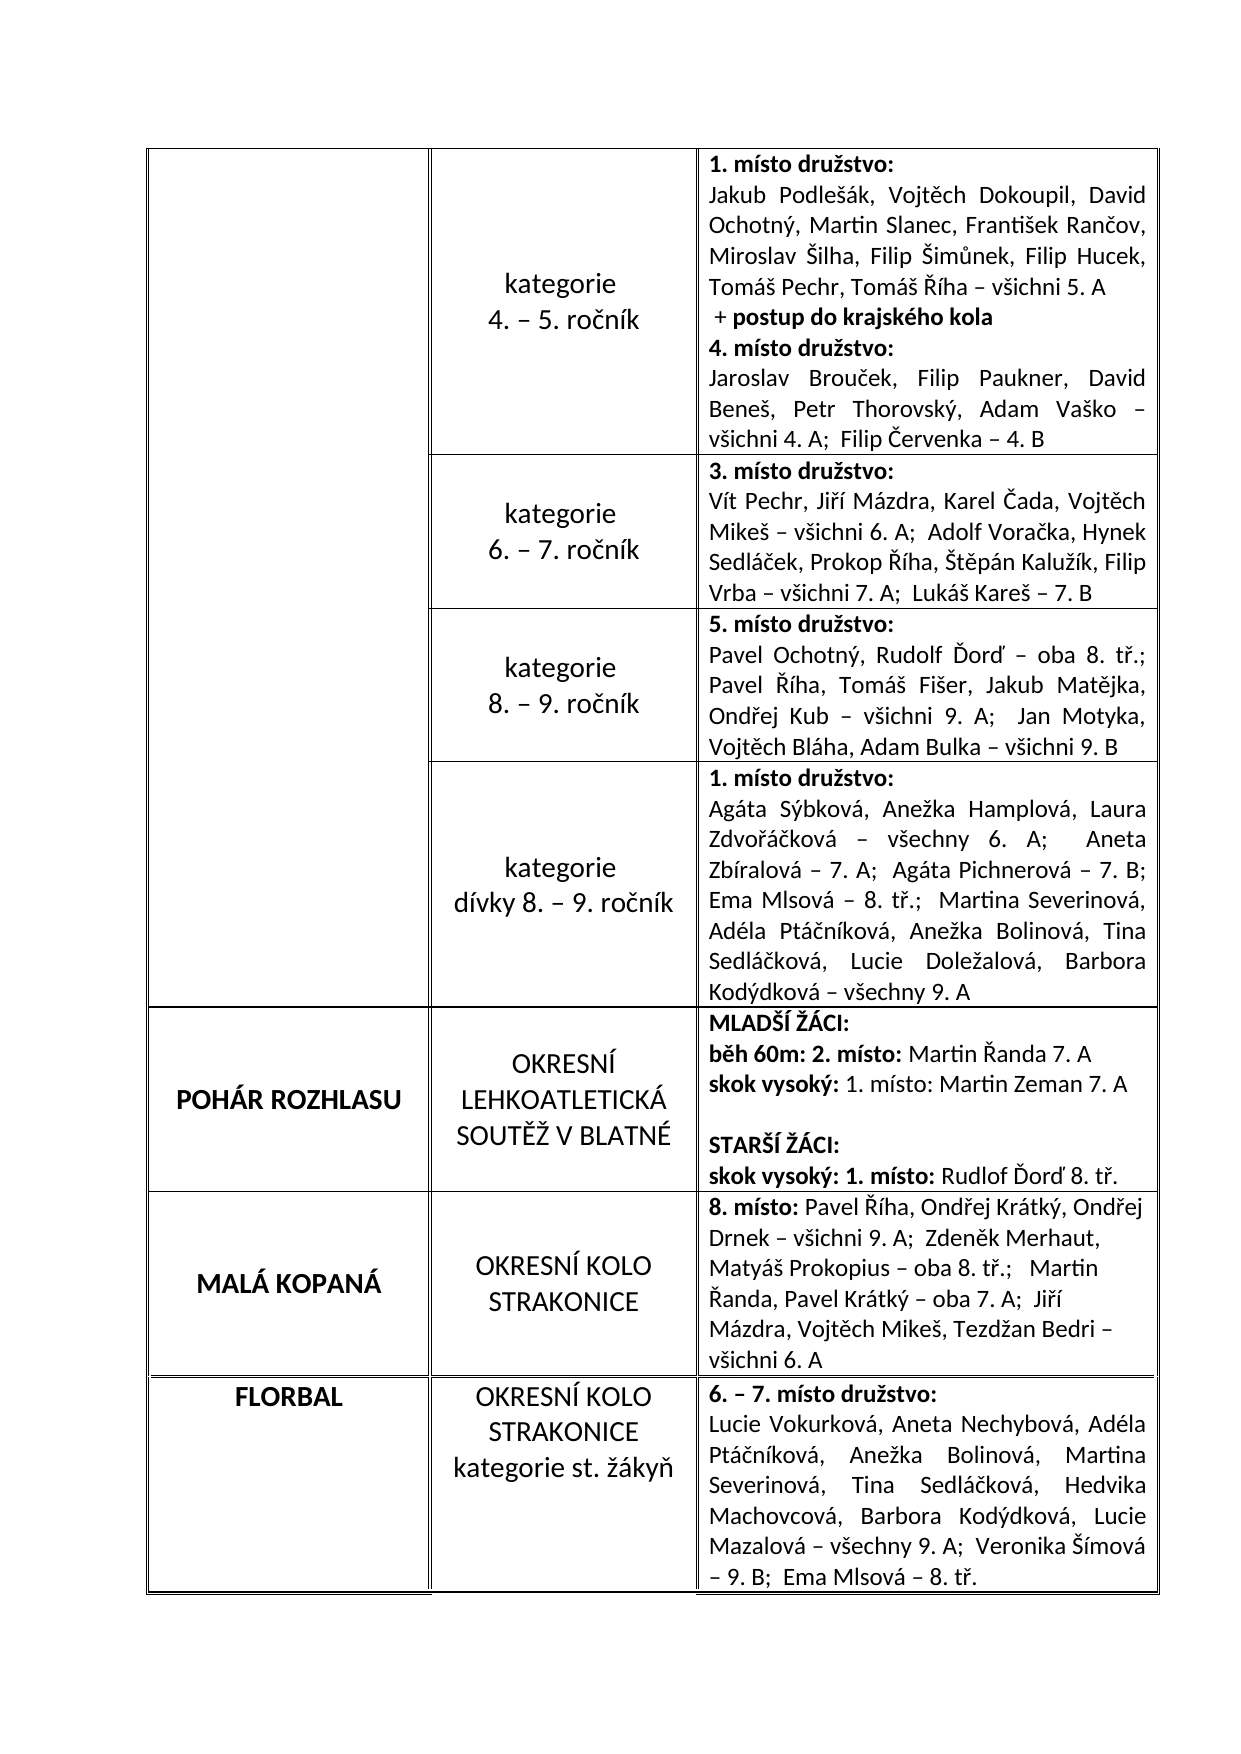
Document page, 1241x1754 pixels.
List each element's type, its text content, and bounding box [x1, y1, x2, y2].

table_cell kategorie dívky 8. – 9. ročník [432, 762, 696, 1006]
table_cell FLORBAL [149, 1375, 430, 1591]
table_cell OKRESNÍ KOLO STRAKONICE [432, 1192, 696, 1375]
table_cell kategorie 4. – 5. ročník [432, 149, 696, 454]
table_cell kategorie 8. – 9. ročník [432, 609, 696, 761]
table_cell 6. – 7. místo družstvo: Lucie Vokurková, Aneta Nechybová, Adéla Ptáčníková, Anežka Bolinová, Martina Severinová, Tina Sedláčková, Hedvika Machovcová, Barbora Kodýdková, Lucie Mazalová – všechny 9. A; Veronika Šímová – 9. B; Ema Mlsová – 8. tř. [697, 1375, 1157, 1591]
table_cell OKRESNÍ LEHKOATLETICKÁ SOUTĚŽ V BLATNÉ [432, 1008, 696, 1191]
table_cell 3. místo družstvo: Vít Pechr, Jiří Mázdra, Karel Čada, Vojtěch Mikeš – všichni 6. A; Adolf Voračka, Hynek Sedláček, Prokop Říha, Štěpán Kalužík, Filip Vrba – všichni 7. A; Lukáš Kareš – 7. B [699, 455, 1157, 607]
table_cell MLADŠÍ ŽÁCI: běh 60m: 2. místo: Martin Řanda 7. A skok vysoký: 1. místo: Martin Zeman 7. A STARŠÍ ŽÁCI: skok vysoký: 1. místo: Rudlof Ďorď 8. tř. [699, 1008, 1157, 1191]
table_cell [149, 149, 428, 1006]
table_cell kategorie 6. – 7. ročník [432, 455, 696, 607]
table_cell 1. místo družstvo: Jakub Podlešák, Vojtěch Dokoupil, David Ochotný, Martin Slanec, František Rančov, Miroslav Šilha, Filip Šimůnek, Filip Hucek, Tomáš Pechr, Tomáš Říha – všichni 5. A + postup do krajského kola 4. místo družstvo: Jaroslav Brouček, Filip Paukner, David Beneš, Petr Thorovský, Adam Vaško – všichni 4. A; Filip Červenka – 4. B [699, 149, 1157, 454]
table_cell POHÁR ROZHLASU [149, 1008, 428, 1191]
table_cell 5. místo družstvo: Pavel Ochotný, Rudolf Ďorď – oba 8. tř.; Pavel Říha, Tomáš Fišer, Jakub Matějka, Ondřej Kub – všichni 9. A; Jan Motyka, Vojtěch Bláha, Adam Bulka – všichni 9. B [699, 609, 1157, 761]
table_cell MALÁ KOPANÁ [149, 1192, 428, 1375]
table_cell 8. místo: Pavel Říha, Ondřej Krátký, Ondřej Drnek – všichni 9. A; Zdeněk Merhaut, Matyáš Prokopius – oba 8. tř.; Martin Řanda, Pavel Krátký – oba 7. A; Jiří Mázdra, Vojtěch Mikeš, Tezdžan Bedri – všichni 6. A [699, 1192, 1157, 1375]
table_cell 1. místo družstvo: Agáta Sýbková, Anežka Hamplová, Laura Zdvořáčková – všechny 6. A; Aneta Zbíralová – 7. A; Agáta Pichnerová – 7. B; Ema Mlsová – 8. tř.; Martina Severinová, Adéla Ptáčníková, Anežka Bolinová, Tina Sedláčková, Lucie Doležalová, Barbora Kodýdková – všechny 9. A [699, 762, 1157, 1006]
table_cell OKRESNÍ KOLO STRAKONICE kategorie st. žákyň [430, 1378, 697, 1591]
